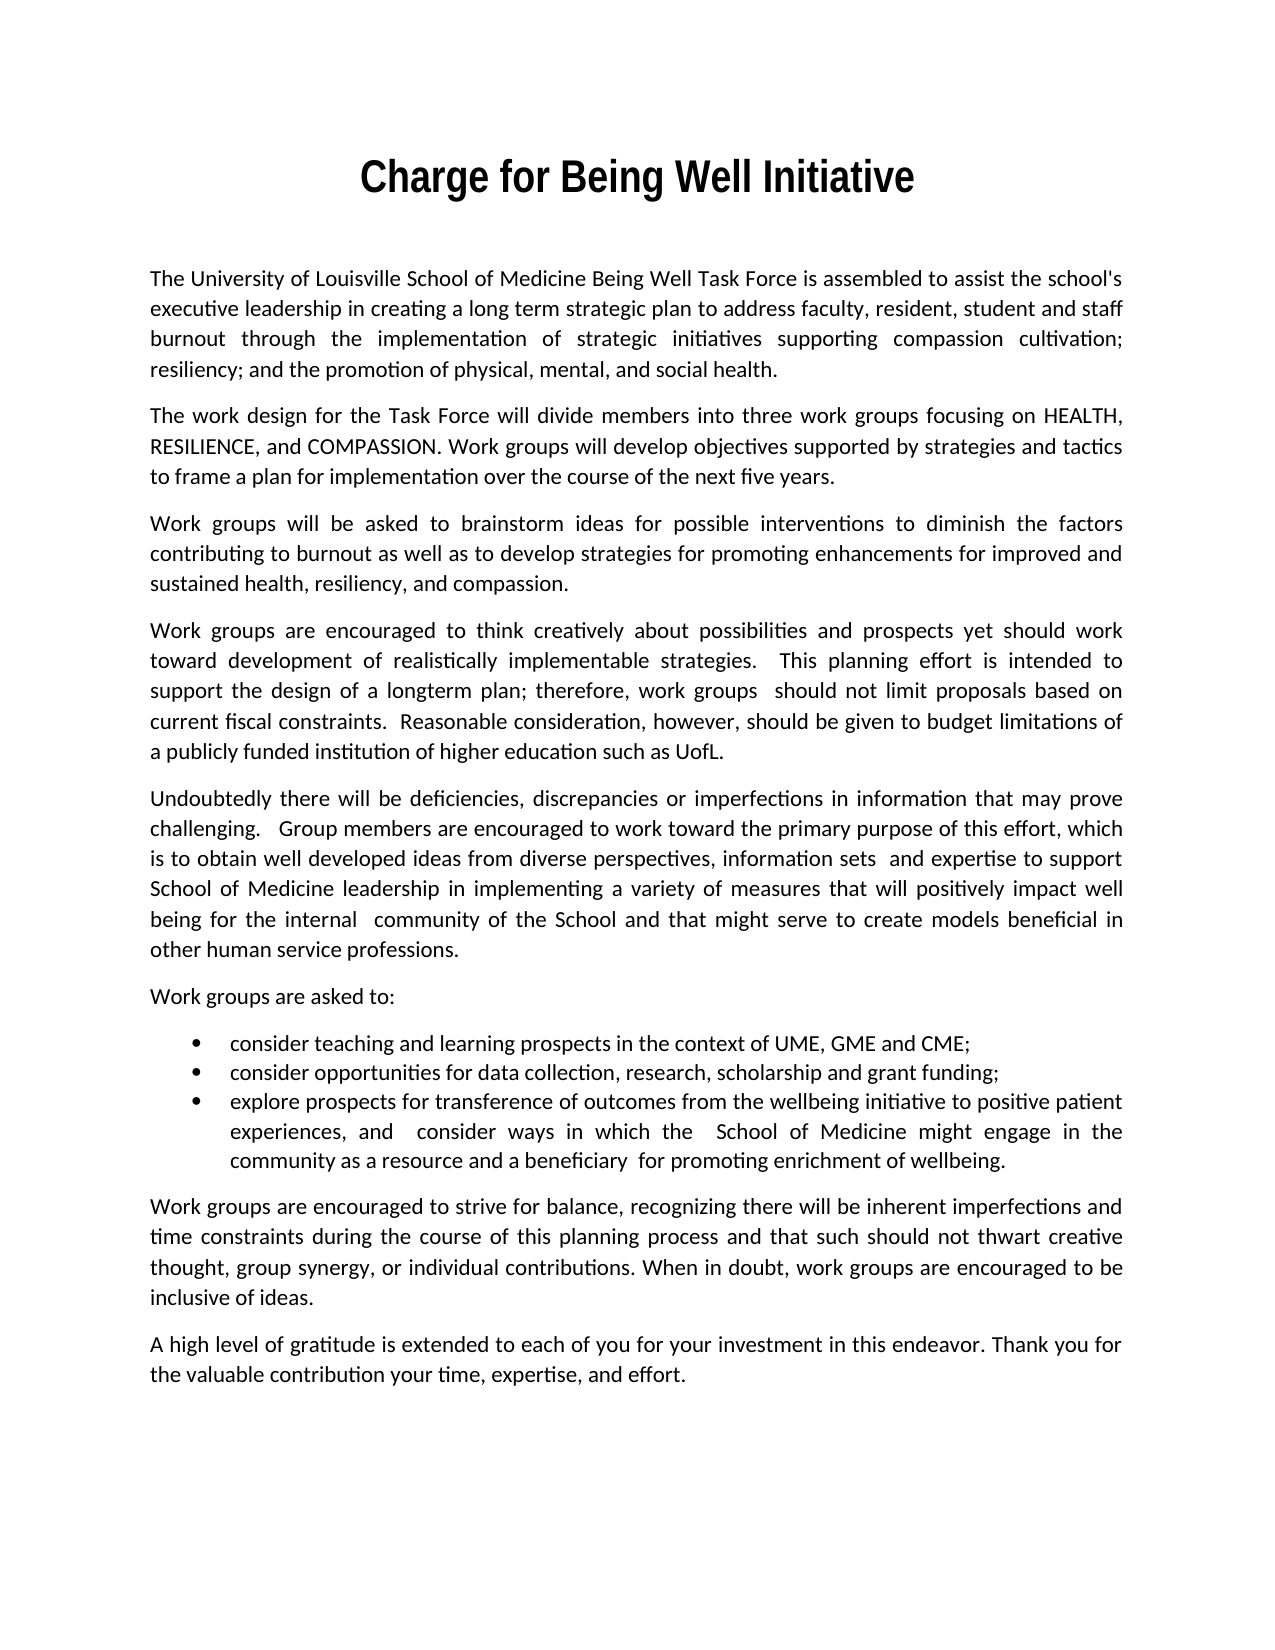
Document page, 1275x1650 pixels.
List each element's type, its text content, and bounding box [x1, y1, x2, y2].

text Work groups are encouraged to strive for balance, recognizing there will be inherent imperfections and time constraints during the course of this planning process and that such should not thwart creative thought, group synergy, or individual contributions. When in doubt, work groups are encouraged to be inclusive of ideas. [150, 1192, 1125, 1311]
text Work groups are asked to: [150, 982, 1125, 1010]
list consider opportunities for data collection, research, scholarship and grant funding; [192, 1058, 1125, 1086]
text The University of Louisville School of Medicine Being Well Task Force is assembled to assist the school's executive leadership in creating a long term strategic plan to address faculty, resident, student and staff burnout through the implementation of strategic initiatives supporting compassion cultivation; resiliency; and the promotion of physical, mental, and social health. [150, 264, 1125, 383]
text Work groups are encouraged to think creatively about possibilities and prospects yet should work toward development of realistically implementable strategies. This planning effort is intended to support the design of a longterm plan; therefore, work groups should not limit proposals based on current fiscal constraints. Reasonable consideration, however, should be given to budget limitations of a publicly funded institution of higher education such as UofL. [150, 616, 1125, 765]
text The work design for the Task Force will divide members into three work groups focusing on HEALTH, RESILIENCE, and COMPASSION. Work groups will develop objectives supported by strategies and tactics to frame a plan for implementation over the course of the next five years. [150, 402, 1125, 490]
list consider teaching and learning prospects in the context of UME, GME and CME; [192, 1029, 1125, 1057]
text Undoubtedly there will be deficiencies, discrepancies or imperfections in information that may prove challenging. Group members are encouraged to work toward the primary purpose of this effort, which is to obtain well developed ideas from diverse perspectives, information sets and expertise to support School of Medicine leadership in implementing a variety of measures that will positively impact well being for the internal community of the School and that might serve to create models beneficial in other human service professions. [150, 784, 1125, 963]
text A high level of gratitude is extended to each of you for your investment in this endeavor. Thank you for the valuable contribution your time, expertise, and effort. [150, 1330, 1125, 1388]
list explore prospects for transference of outcomes from the wellbeing initiative to positive patient experiences, and consider ways in which the School of Medicine might engage in the community as a resource and a beneficiary for promoting enrichment of wellbeing. [192, 1087, 1125, 1174]
text Work groups will be asked to brainstorm ideas for possible interventions to diminish the factors contributing to burnout as well as to develop strategies for promoting enhancements for improved and sustained health, resiliency, and compassion. [150, 509, 1125, 597]
text Charge for Being Well Initiative [150, 150, 1125, 203]
